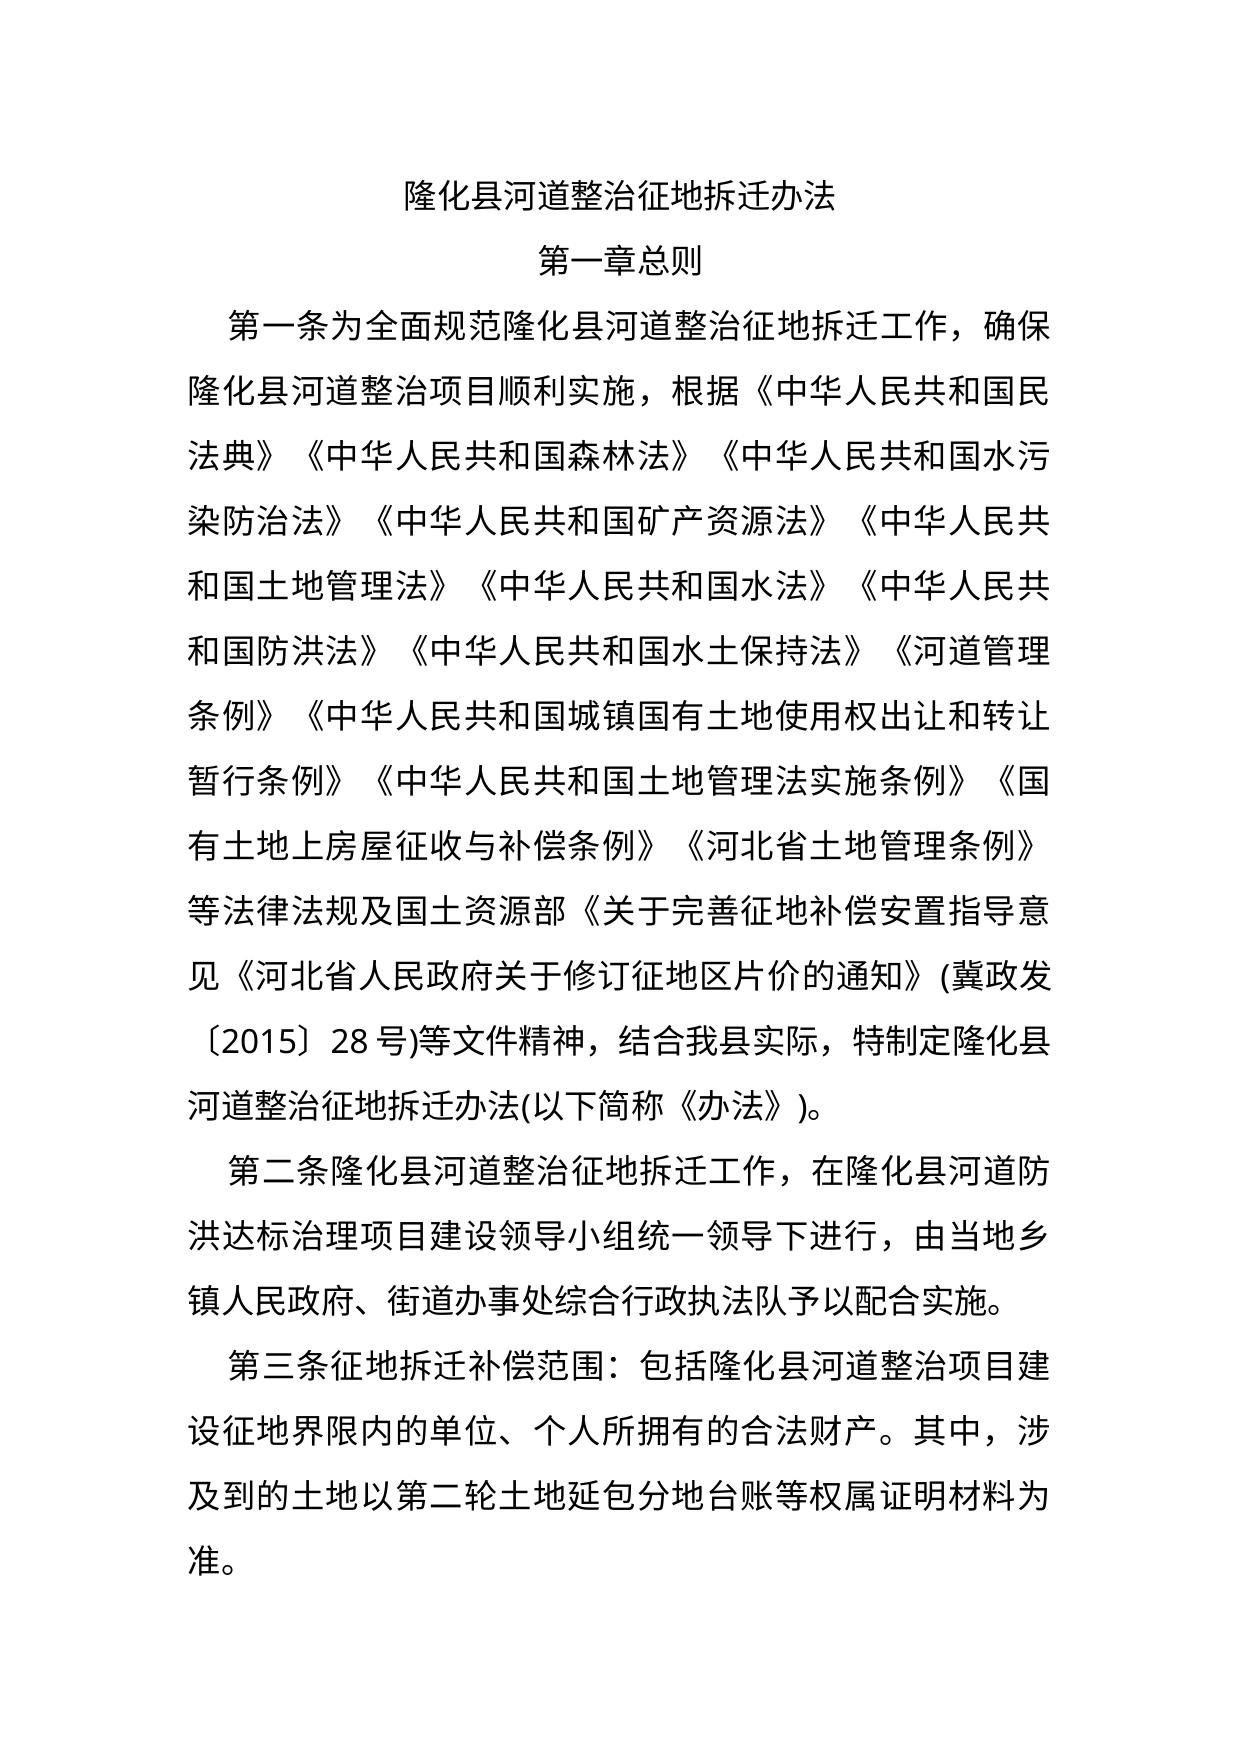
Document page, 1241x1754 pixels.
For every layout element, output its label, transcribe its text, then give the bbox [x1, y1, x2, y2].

text 第三条征地拆迁补偿范围：包括隆化县河道整治项目建设征地界限内的单位、个人所拥有的合法财产。其中，涉及到的土地以第二轮土地延包分地台账等权属证明材料为准。 [187, 1332, 1053, 1592]
text 第一条为全面规范隆化县河道整治征地拆迁工作，确保隆化县河道整治项目顺利实施，根据《中华人民共和国民法典》《中华人民共和国森林法》《中华人民共和国水污染防治法》《中华人民共和国矿产资源法》《中华人民共和国土地管理法》《中华人民共和国水法》《中华人民共和国防洪法》《中华人民共和国水土保持法》《河道管理条例》《中华人民共和国城镇国有土地使用权出让和转让暂行条例》《中华人民共和国土地管理法实施条例》《国有土地上房屋征收与补偿条例》《河北省土地管理条例》等法律法规及国土资源部《关于完善征地补偿安置指导意见《河北省人民政府关于修订征地区片价的通知》(冀政发〔2015〕28号)等文件精神，结合我县实际，特制定隆化县河道整治征地拆迁办法(以下简称《办法》)。 [187, 292, 1053, 1137]
text 第一章总则 [187, 227, 1053, 292]
text 隆化县河道整治征地拆迁办法 [187, 162, 1053, 227]
text 第二条隆化县河道整治征地拆迁工作，在隆化县河道防洪达标治理项目建设领导小组统一领导下进行，由当地乡镇人民政府、街道办事处综合行政执法队予以配合实施。 [187, 1137, 1053, 1332]
